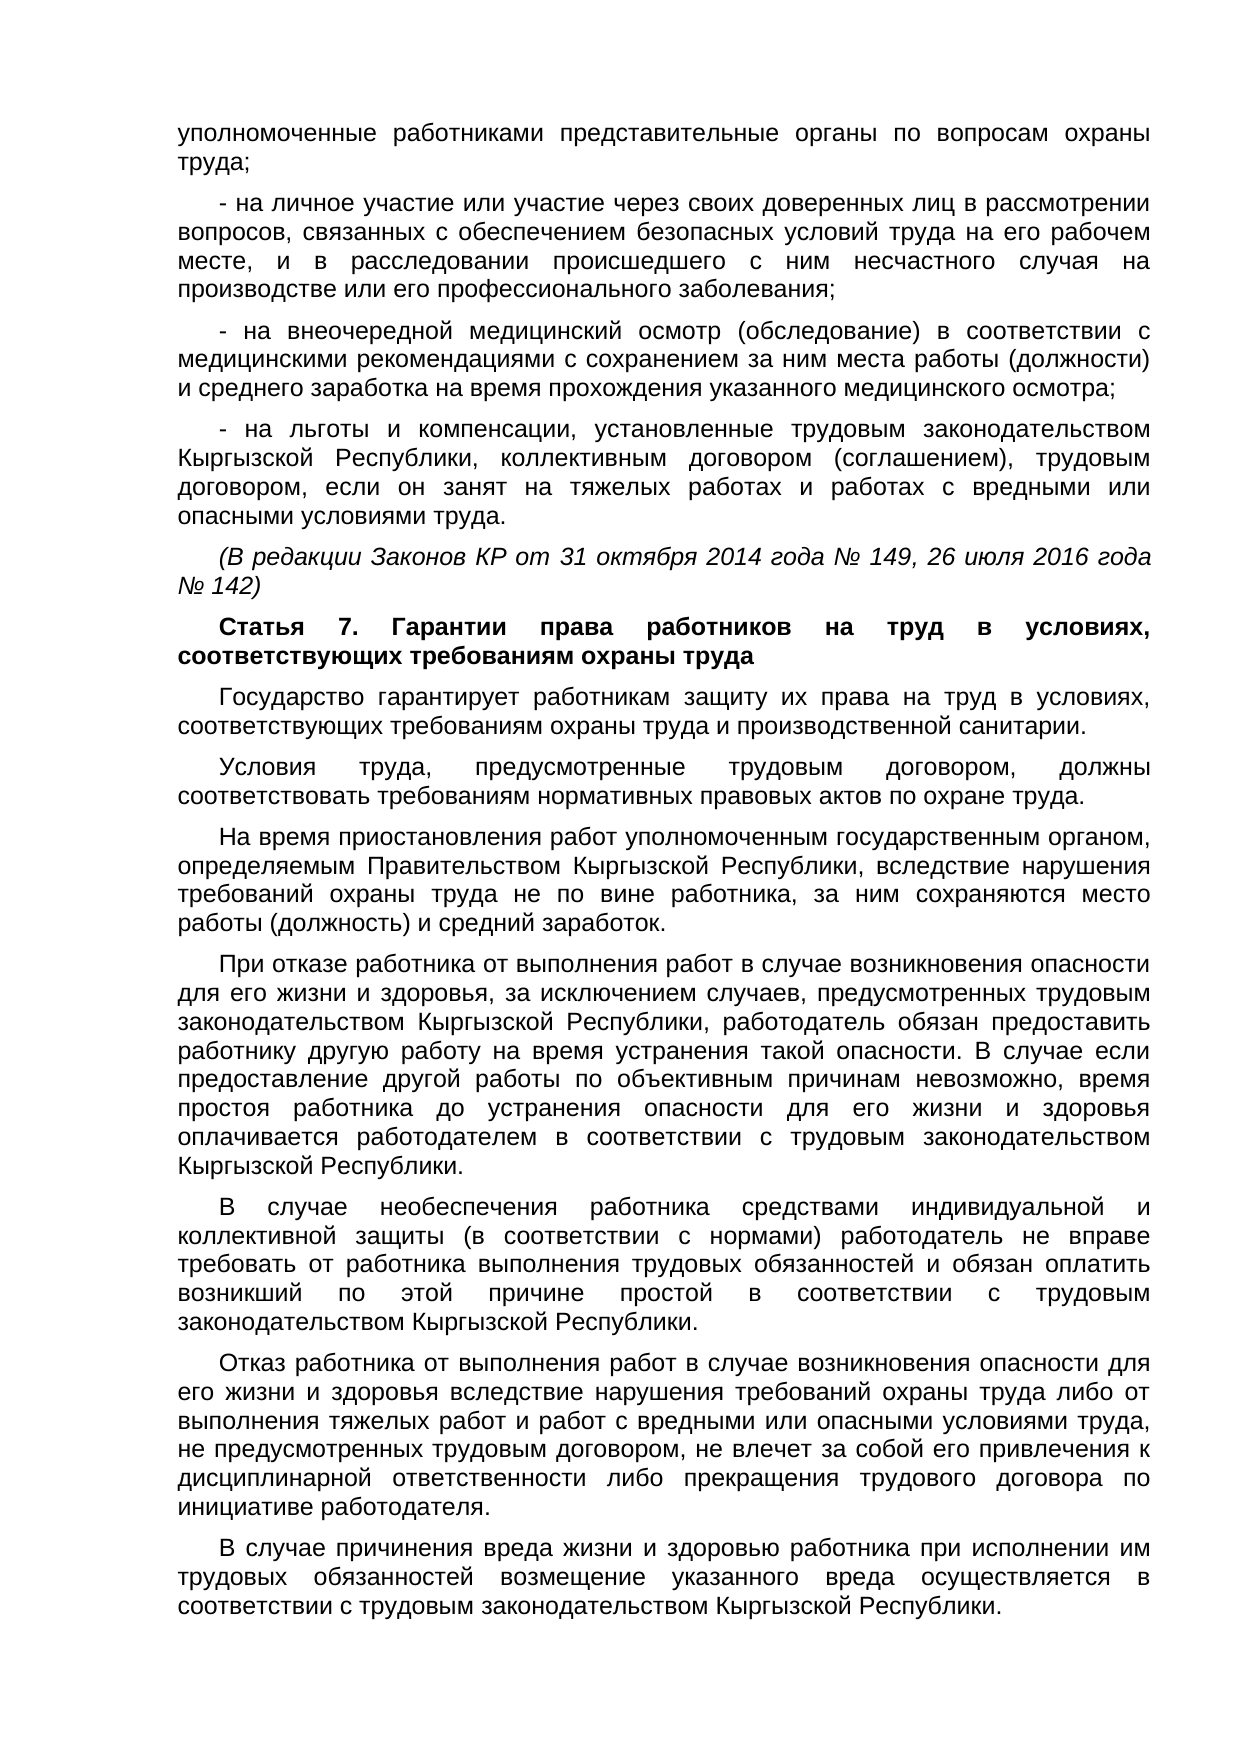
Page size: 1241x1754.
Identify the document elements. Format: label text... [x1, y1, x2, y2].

text Государство гарантирует работникам защиту их права на труд в условиях, соответствующих требованиям охраны труда и производственной санитарии. [177, 682, 1152, 739]
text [177, 118, 1152, 176]
text Отказ работника от выполнения работ в случае возникновения опасности для его жизни и здоровья вследствие нарушения требований охраны труда либо от выполнения тяжелых работ и работ с вредными или опасными условиями труда, не предусмотренных трудовым договором, не влечет за собой его привлечения к дисциплинарной ответственности либо прекращения трудового договора по инициативе работодателя. [177, 1348, 1152, 1521]
text В случае необеспечения работника средствами индивидуальной и коллективной защиты (в соответствии с нормами) работодатель не вправе требовать от работника выполнения трудовых обязанностей и обязан оплатить возникший по этой причине простой в соответствии с трудовым законодательством Кыргызской Республики. [177, 1192, 1152, 1336]
text - на льготы и компенсации, установленные трудовым законодательством Кыргызской Республики, коллективным договором (соглашением), трудовым договором, если он занят на тяжелых работах и работах с вредными или опасными условиями труда. [177, 414, 1152, 529]
text - на внеочередной медицинский осмотр (обследование) в соответствии с медицинскими рекомендациями с сохранением за ним места работы (должности) и среднего заработка на время прохождения указанного медицинского осмотра; [177, 316, 1152, 402]
text - на личное участие или участие через своих доверенных лиц в рассмотрении вопросов, связанных с обеспечением безопасных условий труда на его рабочем месте, и в расследовании происшедшего с ним несчастного случая на производстве или его профессионального заболевания; [177, 188, 1152, 303]
text В случае причинения вреда жизни и здоровью работника при исполнении им трудовых обязанностей возмещение указанного вреда осуществляется в соответствии с трудовым законодательством Кыргызской Республики. [177, 1533, 1152, 1619]
text (В редакции Законов КР от 31 октября 2014 года № 149, 26 июля 2016 года № 142) [177, 542, 1152, 599]
text При отказе работника от выполнения работ в случае возникновения опасности для его жизни и здоровья, за исключением случаев, предусмотренных трудовым законодательством Кыргызской Республики, работодатель обязан предоставить работнику другую работу на время устранения такой опасности. В случае если предоставление другой работы по объективным причинам невозможно, время простоя работника до устранения опасности для его жизни и здоровья оплачивается работодателем в соответствии с трудовым законодательством Кыргызской Республики. [177, 949, 1152, 1179]
text Статья 7. Гарантии права работников на труд в условиях, соответствующих требованиям охраны труда [177, 612, 1152, 669]
text На время приостановления работ уполномоченным государственным органом, определяемым Правительством Кыргызской Республики, вследствие нарушения требований охраны труда не по вине работника, за ним сохраняются место работы (должность) и средний заработок. [177, 822, 1152, 937]
text Условия труда, предусмотренные трудовым договором, должны соответствовать требованиям нормативных правовых актов по охране труда. [177, 752, 1152, 809]
